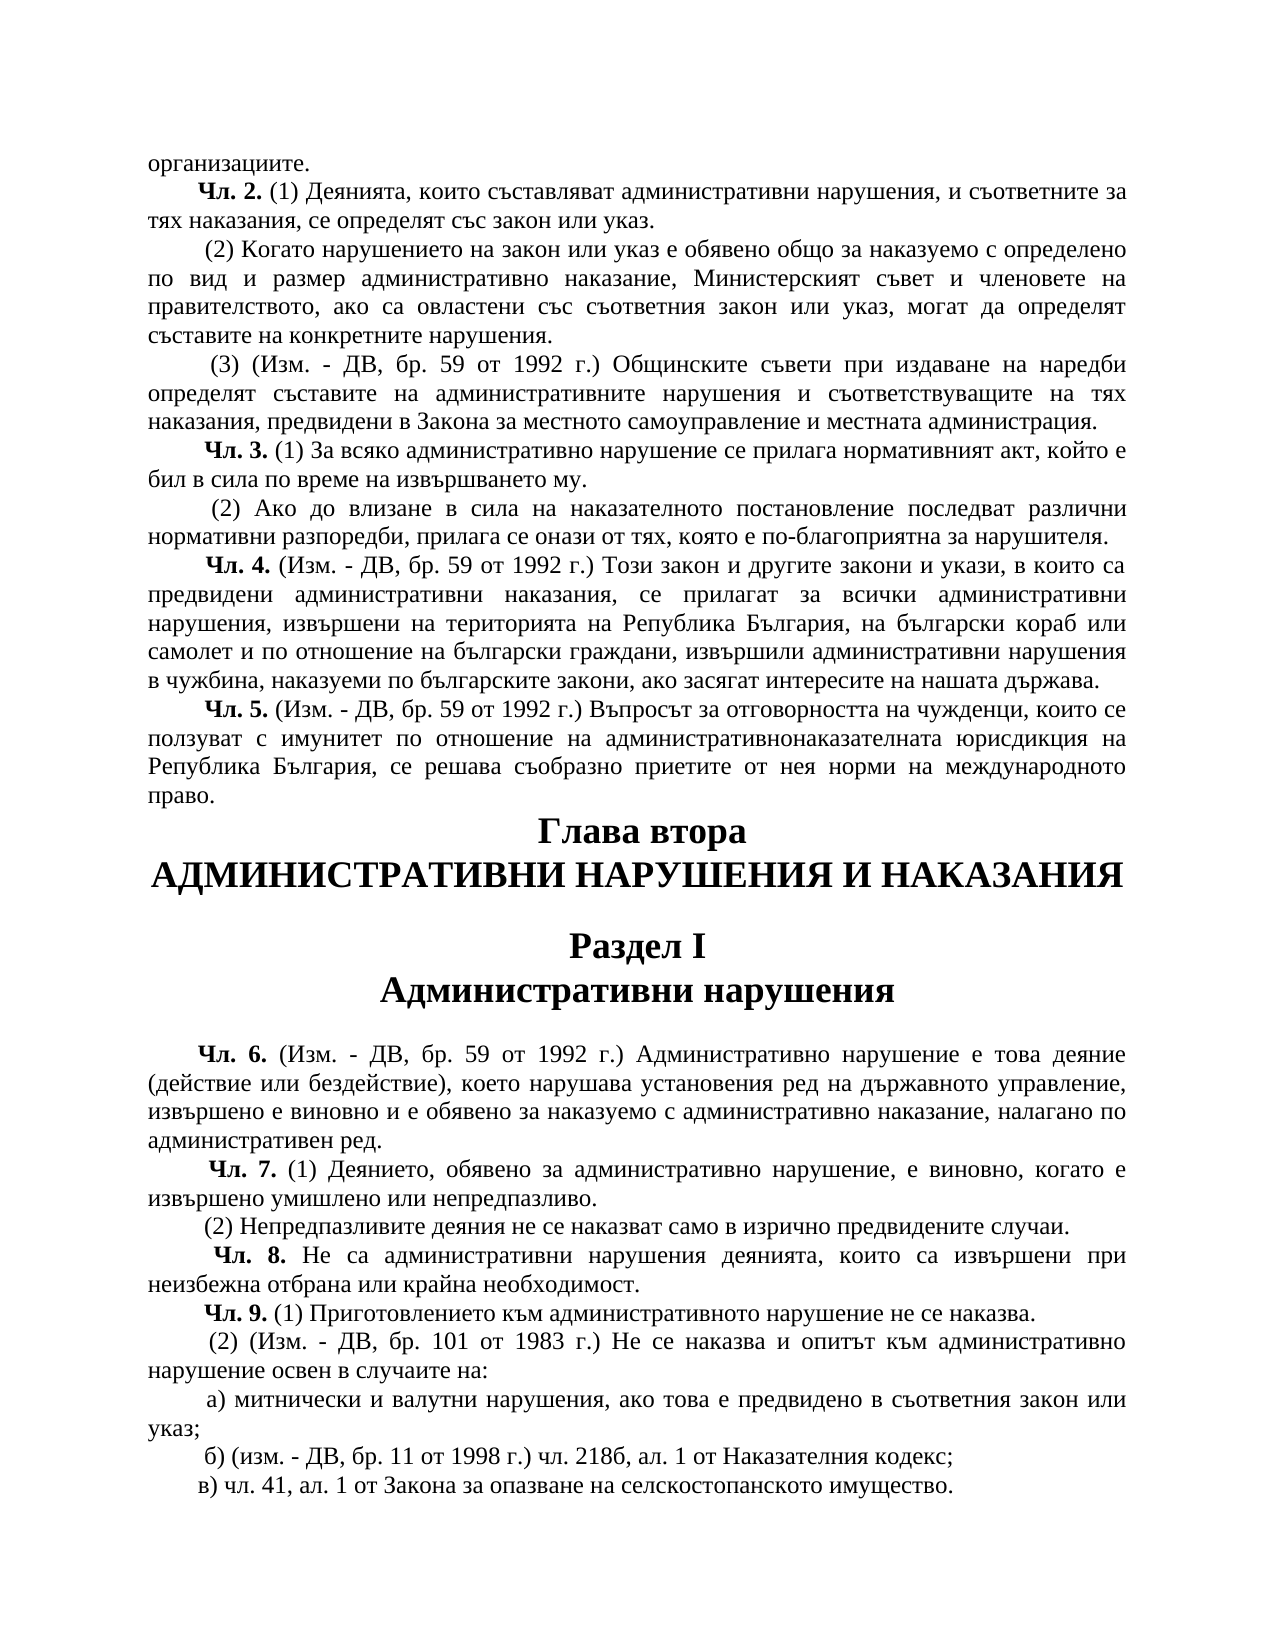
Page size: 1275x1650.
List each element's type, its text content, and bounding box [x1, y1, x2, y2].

text б) (изм. - ДВ, бр. 11 от 1998 г.) чл. 218б, ал. 1 от Наказателния кодекс; [148, 1441, 1127, 1470]
text Чл. 2. (1) Деянията, които съставляват административни нарушения, и съответните за тях наказания, се определят със закон или указ. [148, 176, 1127, 234]
text а) митнически и валутни нарушения, ако това е предвидено в съответния закон или указ; [148, 1384, 1127, 1441]
text Чл. 3. (1) За всяко административно нарушение се прилага нормативният акт, който е бил в сила по време на извършването му. [148, 435, 1127, 493]
text (2) Когато нарушението на закон или указ е обявено общо за наказуемо с определено по вид и размер административно наказание, Министерският съвет и членовете на правителството, ако са овластени със съответния закон или указ, могат да определят съставите на конкретните нарушения. [148, 234, 1127, 349]
text (2) Непредпазливите деяния не се наказват само в изрично предвидените случаи. [148, 1211, 1127, 1240]
text (2) Ако до влизане в сила на наказателното постановление последват различни нормативни разпоредби, прилага се онази от тях, която е по-благоприятна за нарушителя. [148, 493, 1127, 550]
text Чл. 6. (Изм. - ДВ, бр. 59 от 1992 г.) Административно нарушение е това деяние (действие или бездействие), което нарушава установения ред на държавното управление, извършено е виновно и е обявено за наказуемо с административно наказание, налагано по административен ред. [148, 1039, 1127, 1154]
text (3) (Изм. - ДВ, бр. 59 от 1992 г.) Общинските съвети при издаване на наредби определят съставите на административните нарушения и съответствуващите на тях наказания, предвидени в Закона за местното самоуправление и местната администрация. [148, 349, 1127, 435]
text Чл. 4. (Изм. - ДВ, бр. 59 от 1992 г.) Този закон и другите закони и укази, в които са предвидени административни наказания, се прилагат за всички административни нарушения, извършени на територията на Република България, на български кораб или самолет и по отношение на български граждани, извършили административни нарушения в чужбина, наказуеми по българските закони, ако засягат интересите на нашата държава. [148, 550, 1127, 694]
text Раздел I [148, 924, 1127, 967]
text Чл. 7. (1) Деянието, обявено за административно нарушение, е виновно, когато е извършено умишлено или непредпазливо. [148, 1154, 1127, 1211]
text Чл. 5. (Изм. - ДВ, бр. 59 от 1992 г.) Въпросът за отговорността на чужденци, които се ползуват с имунитет по отношение на административнонаказателната юрисдикция на Република България, се решава съобразно приетите от нея норми на международното право. [148, 694, 1127, 809]
text Чл. 8. Не са административни нарушения деянията, които са извършени при неизбежна отбрана или крайна необходимост. [148, 1240, 1127, 1298]
text АДМИНИСТРАТИВНИ НАРУШЕНИЯ И НАКАЗАНИЯ [148, 852, 1127, 895]
text в) чл. 41, ал. 1 от Закона за опазване на селскостопанското имущество. [148, 1470, 1127, 1499]
text Административни нарушения [148, 967, 1127, 1010]
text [148, 148, 1127, 176]
text (2) (Изм. - ДВ, бр. 101 от 1983 г.) Не се наказва и опитът към административно нарушение освен в случаите на: [148, 1326, 1127, 1384]
text Глава втора [148, 809, 1127, 852]
text Чл. 9. (1) Приготовлението към административното нарушение не се наказва. [148, 1298, 1127, 1326]
